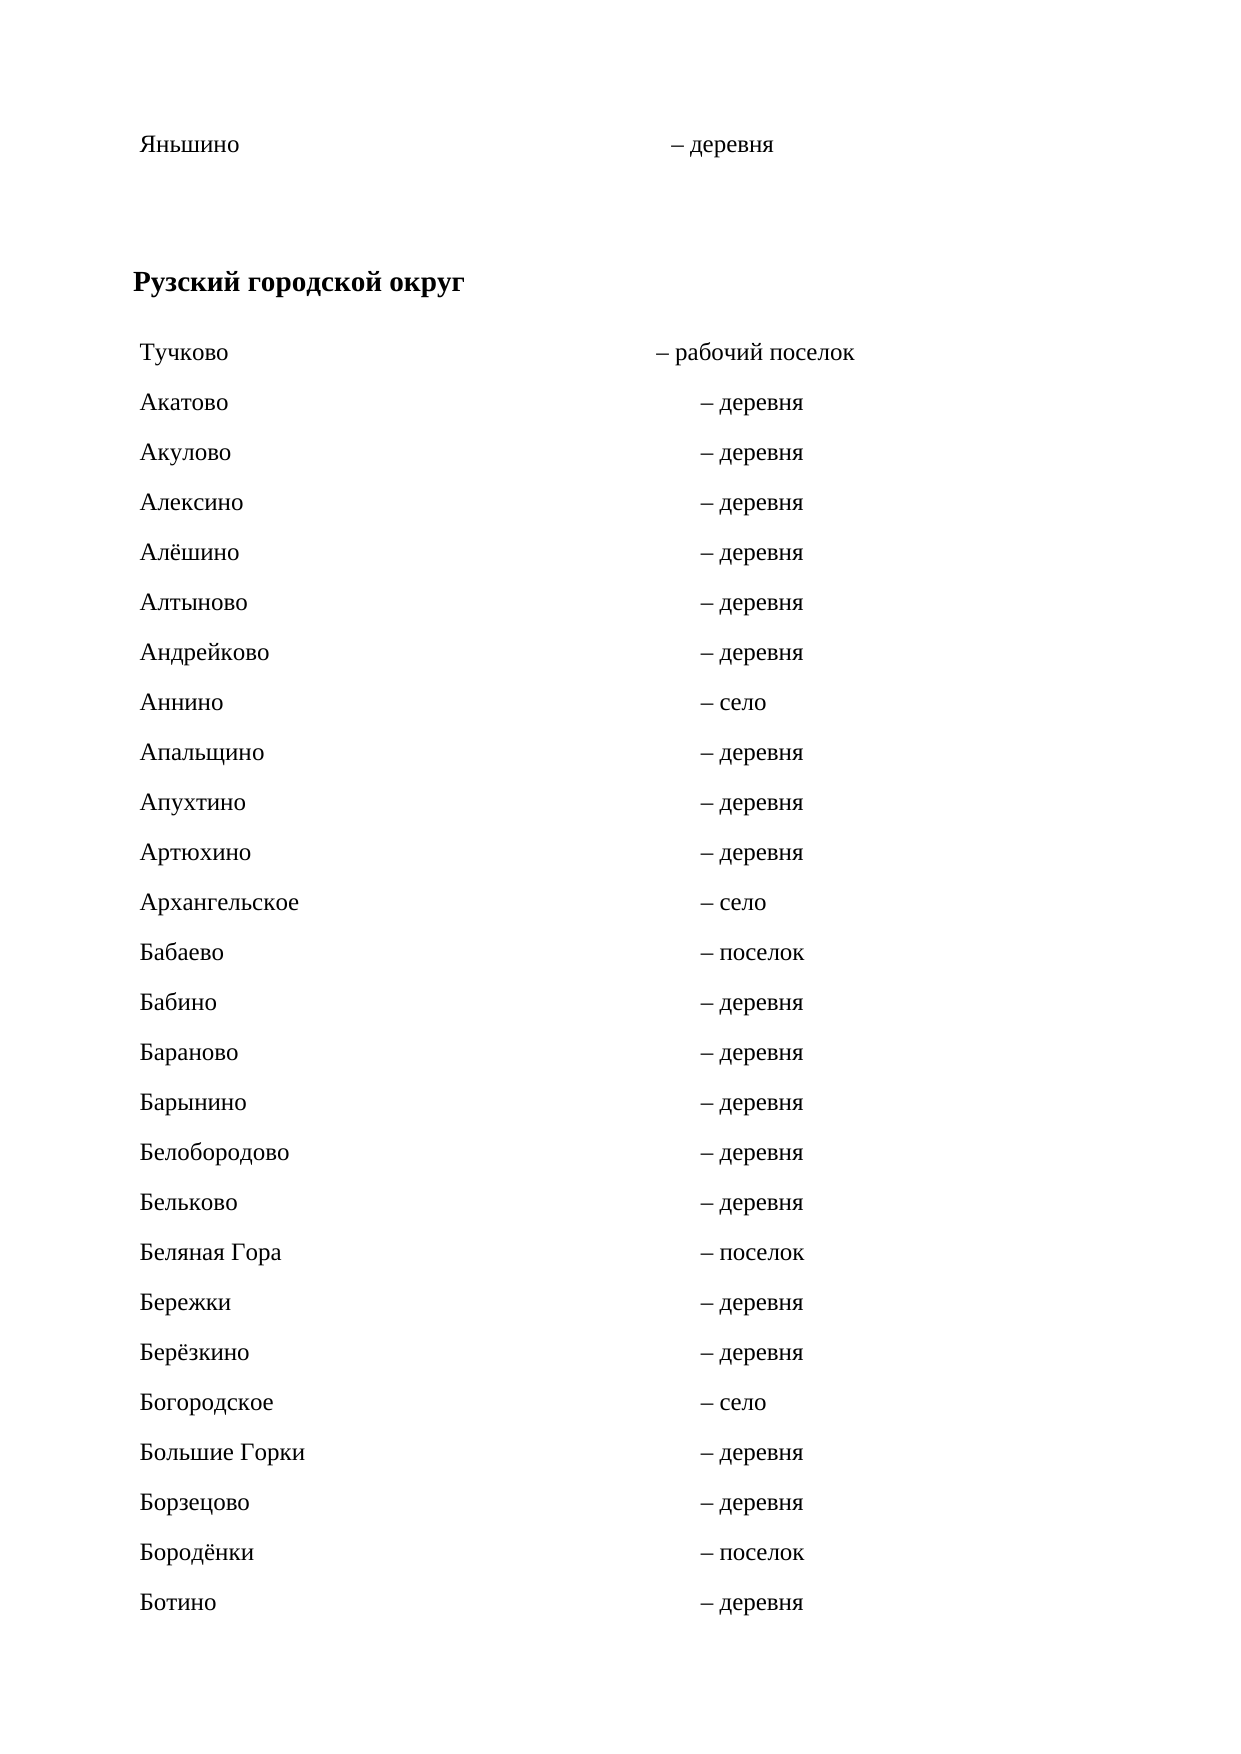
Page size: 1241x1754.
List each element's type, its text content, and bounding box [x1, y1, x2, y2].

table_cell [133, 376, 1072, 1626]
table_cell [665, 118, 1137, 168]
text Рузский городской округ [133, 264, 1240, 297]
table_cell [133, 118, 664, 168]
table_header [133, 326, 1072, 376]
